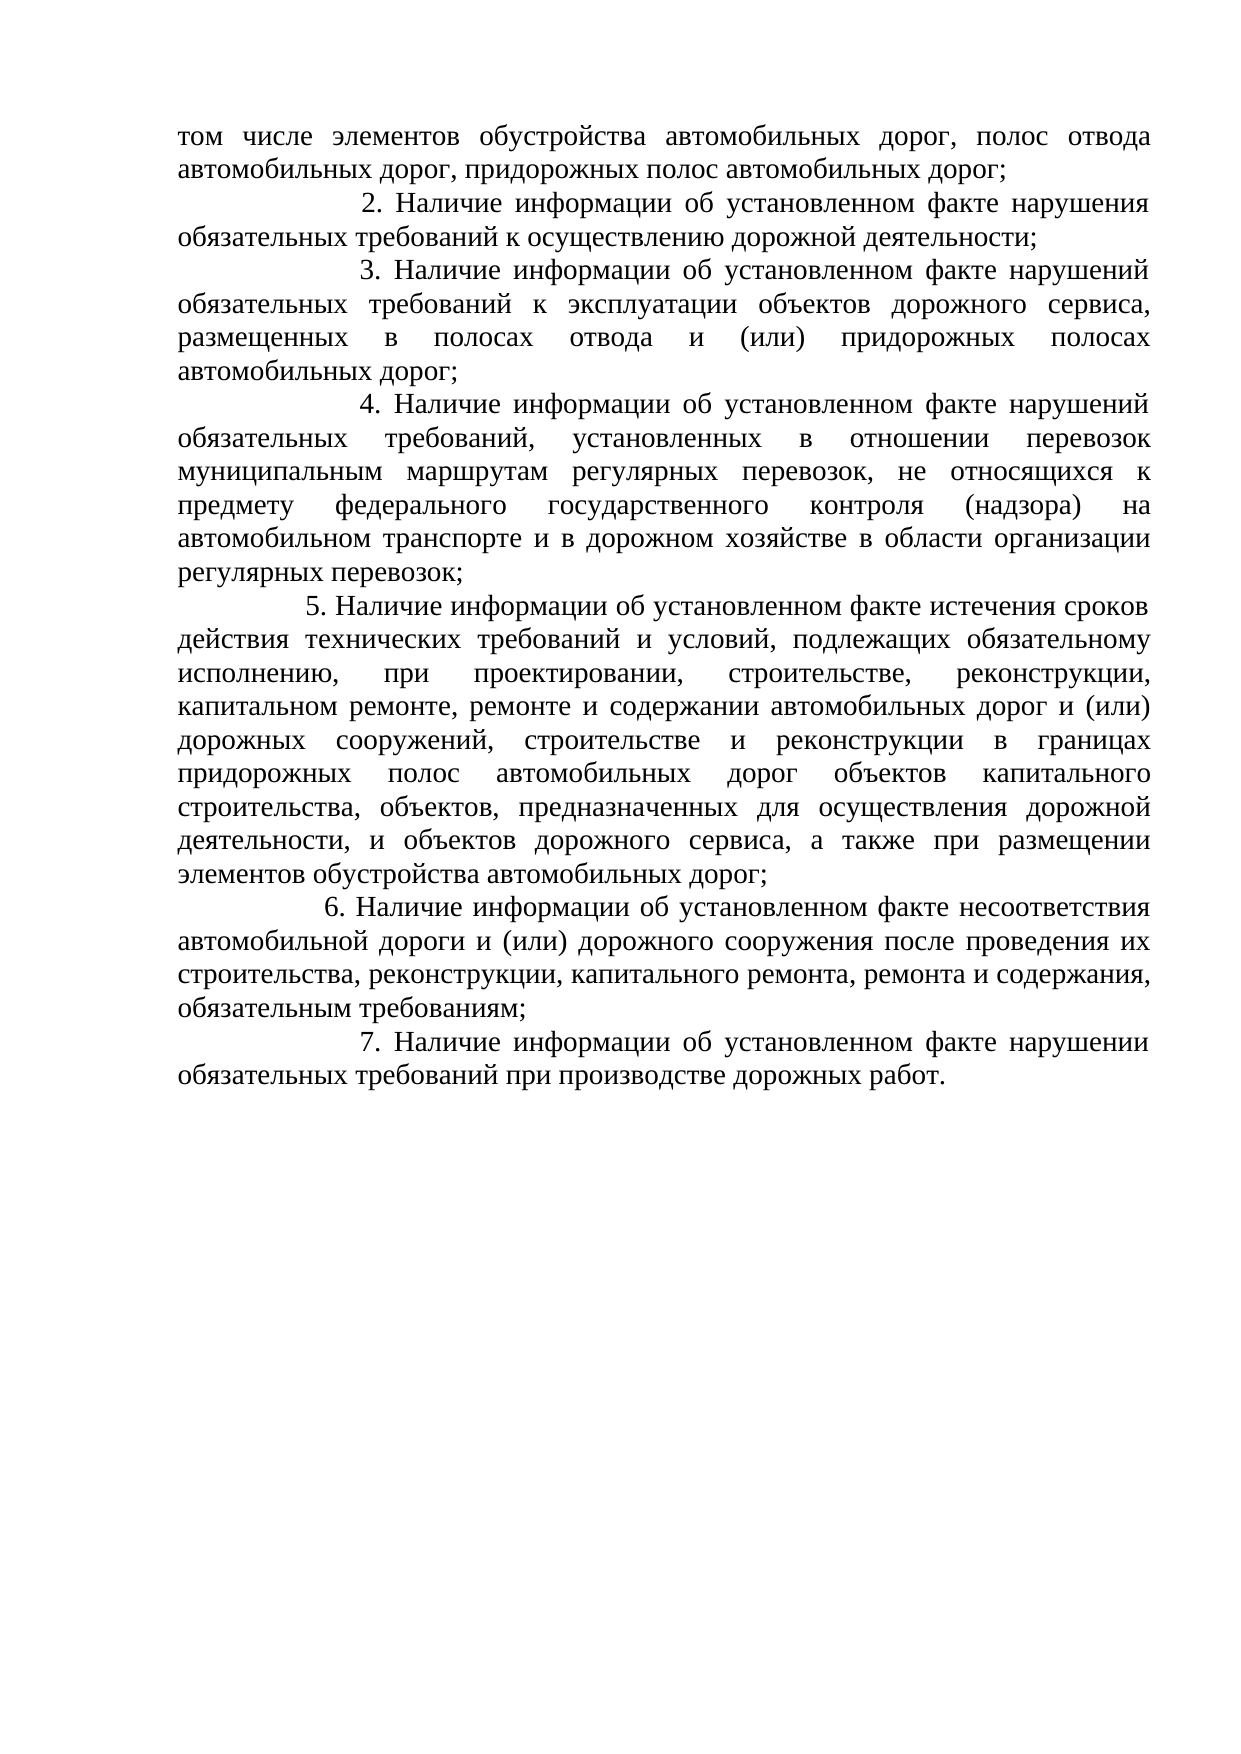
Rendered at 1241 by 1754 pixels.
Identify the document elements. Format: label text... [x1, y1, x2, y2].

text 4. Наличие информации об установленном факте нарушений обязательных требований, установленных в отношении перевозок муниципальным маршрутам регулярных перевозок, не относящихся к предмету федерального государственного контроля (надзора) на автомобильном транспорте и в дорожном хозяйстве в области организации регулярных перевозок; [177, 386, 1152, 588]
text 3. Наличие информации об установленном факте нарушений обязательных требований к эксплуатации объектов дорожного сервиса, размещенных в полосах отвода и (или) придорожных полосах автомобильных дорог; [177, 252, 1152, 386]
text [177, 118, 1152, 185]
text 7. Наличие информации об установленном факте нарушении обязательных требований при производстве дорожных работ. [177, 1024, 1152, 1091]
text 6. Наличие информации об установленном факте несоответствия автомобильной дороги и (или) дорожного сооружения после проведения их строительства, реконструкции, капитального ремонта, ремонта и содержания, обязательным требованиям; [177, 889, 1152, 1024]
text 2. Наличие информации об установленном факте нарушения обязательных требований к осуществлению дорожной деятельности; [177, 185, 1152, 252]
text 5. Наличие информации об установленном факте истечения сроков действия технических требований и условий, подлежащих обязательному исполнению, при проектировании, строительстве, реконструкции, капитальном ремонте, ремонте и содержании автомобильных дорог и (или) дорожных сооружений, строительстве и реконструкции в границах придорожных полос автомобильных дорог объектов капитального строительства, объектов, предназначенных для осуществления дорожной деятельности, и объектов дорожного сервиса, а также при размещении элементов обустройства автомобильных дорог; [177, 588, 1152, 889]
